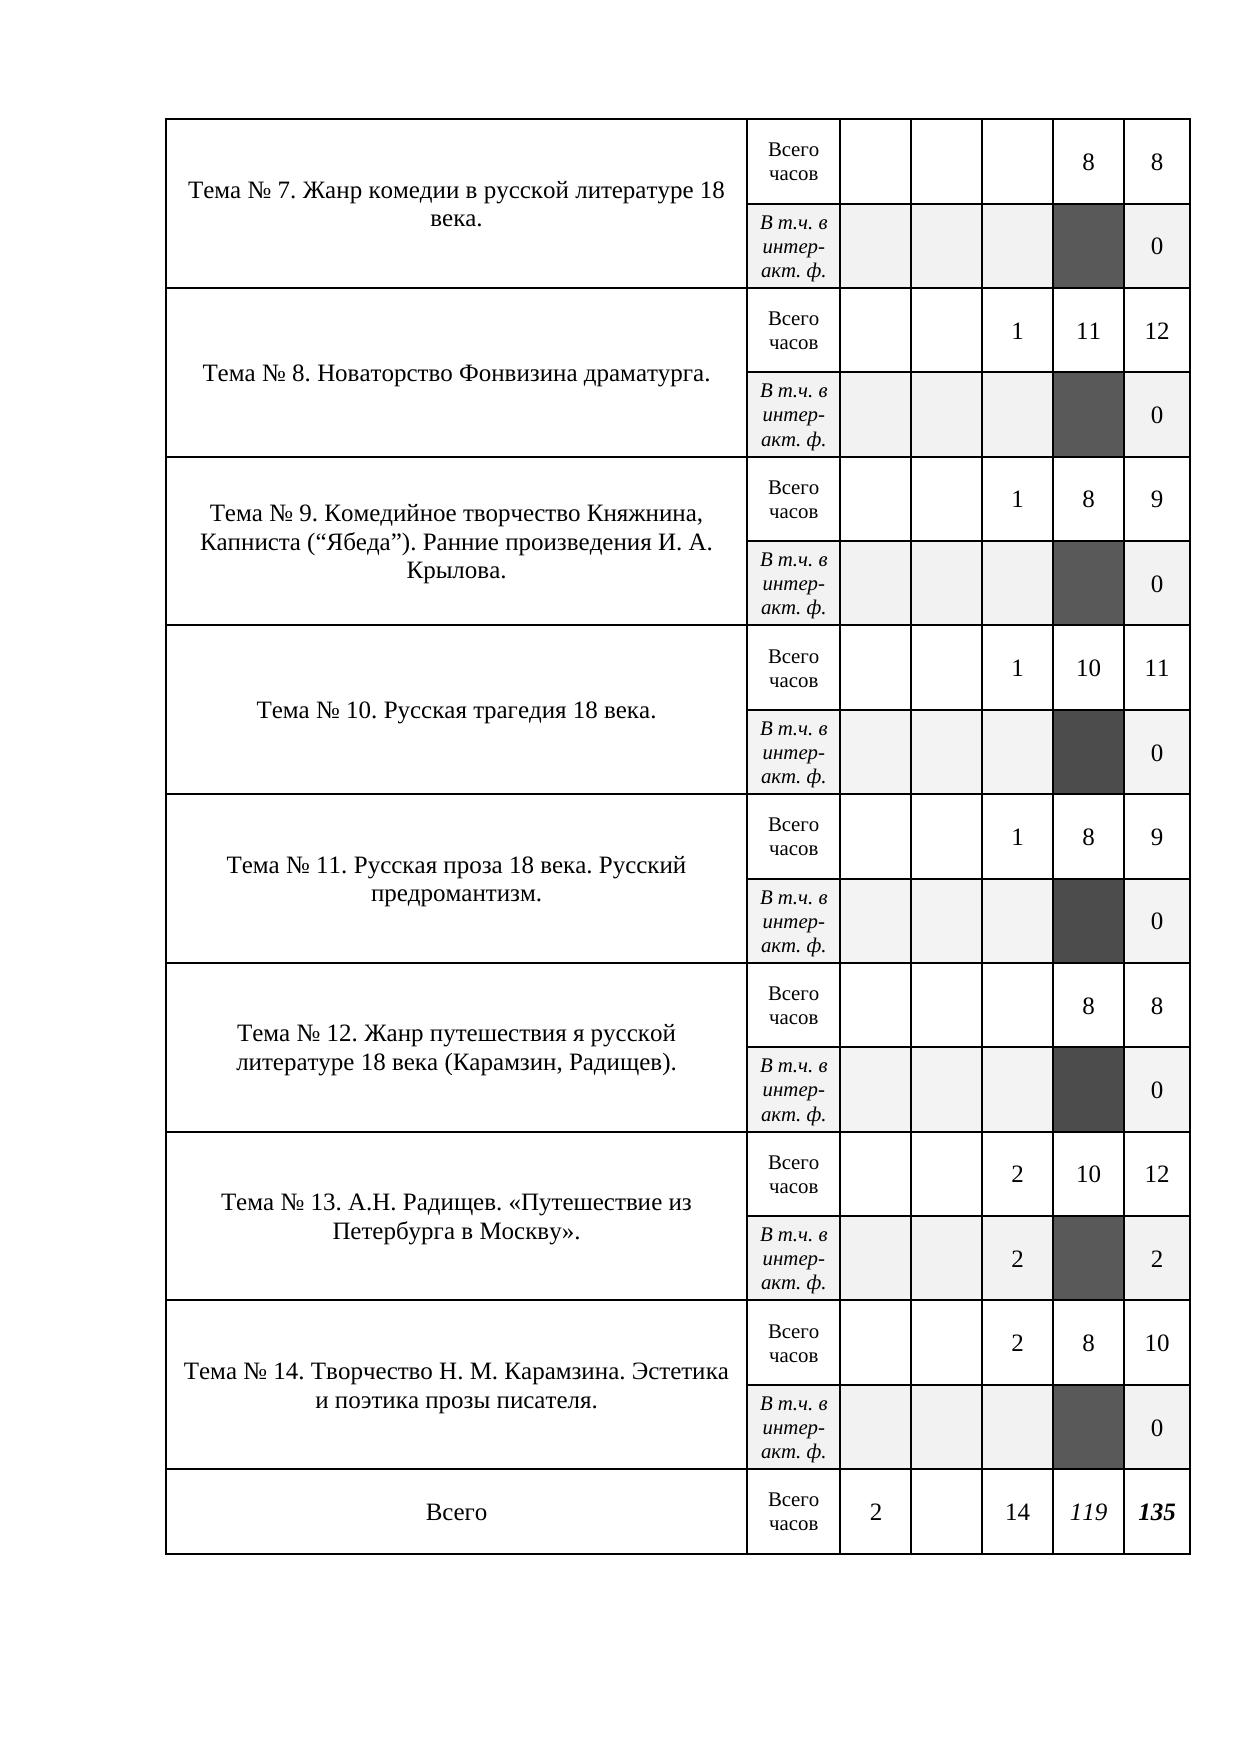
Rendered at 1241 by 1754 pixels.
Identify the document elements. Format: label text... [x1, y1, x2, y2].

table_cell [1054, 711, 1123, 793]
table_cell Всего [167, 1470, 746, 1552]
table_cell [912, 120, 981, 202]
table_cell 9 [1125, 795, 1189, 877]
table_cell 119 [1054, 1470, 1123, 1552]
table_cell 8 [1054, 795, 1123, 877]
table_cell В т.ч. в интер-акт. ф. [748, 205, 839, 287]
table_cell [1054, 373, 1123, 456]
table_cell [1054, 1048, 1123, 1131]
table_cell Всего часов [748, 1133, 839, 1215]
table_cell Всего часов [748, 289, 839, 371]
table_cell [912, 1386, 981, 1468]
table_cell [912, 880, 981, 962]
table_cell В т.ч. в интер-акт. ф. [748, 1386, 839, 1468]
table_cell [983, 205, 1052, 287]
table_cell Всего часов [748, 626, 839, 709]
table_cell В т.ч. в интер-акт. ф. [748, 1217, 839, 1299]
table_cell В т.ч. в интер-акт. ф. [748, 542, 839, 624]
table_cell Тема № 9. Комедийное творчество Княжнина, Капниста (“Ябеда”). Ранние произведения И. А. Крылова. [167, 458, 746, 624]
table_cell 0 [1125, 1048, 1189, 1131]
table_cell 0 [1125, 711, 1189, 793]
table_cell [841, 1217, 910, 1299]
table_cell 1 [983, 626, 1052, 709]
table_cell Всего часов [748, 120, 839, 202]
table_cell Тема № 11. Русская проза 18 века. Русский предромантизм. [167, 795, 746, 962]
table_cell [841, 795, 910, 877]
table_cell 8 [1125, 120, 1189, 202]
table_cell [912, 795, 981, 877]
table_cell [983, 373, 1052, 456]
table_cell [841, 1386, 910, 1468]
table_cell Тема № 7. Жанр комедии в русской литературе 18 века. [167, 120, 746, 287]
table_cell Всего часов [748, 964, 839, 1046]
table_cell Тема № 13. А.Н. Радищев. «Путешествие из Петербурга в Москву». [167, 1133, 746, 1299]
table_cell [983, 542, 1052, 624]
table_cell 2 [841, 1470, 910, 1552]
table_cell [983, 880, 1052, 962]
table_cell Тема № 12. Жанр путешествия я русской литературе 18 века (Карамзин, Радищев). [167, 964, 746, 1131]
table_cell 2 [1125, 1217, 1189, 1299]
table_cell 12 [1125, 289, 1189, 371]
table_cell 1 [983, 795, 1052, 877]
table_cell [841, 711, 910, 793]
table_cell [983, 1386, 1052, 1468]
table_cell [1054, 1386, 1123, 1468]
table_cell [983, 964, 1052, 1046]
table_cell 0 [1125, 1386, 1189, 1468]
table_cell 1 [983, 289, 1052, 371]
table_cell [841, 1301, 910, 1384]
table_cell [841, 626, 910, 709]
table_cell Тема № 8. Новаторство Фонвизина драматурга. [167, 289, 746, 456]
table_cell Всего часов [748, 458, 839, 540]
table_cell [912, 373, 981, 456]
table_cell [912, 964, 981, 1046]
table_cell [841, 880, 910, 962]
table_cell [841, 542, 910, 624]
table_cell [841, 120, 910, 202]
table_cell [912, 1301, 981, 1384]
table_cell 0 [1125, 880, 1189, 962]
table_cell В т.ч. в интер-акт. ф. [748, 880, 839, 962]
table_cell [841, 205, 910, 287]
table_cell [983, 120, 1052, 202]
table_cell 10 [1125, 1301, 1189, 1384]
table_cell 11 [1125, 626, 1189, 709]
table_cell 11 [1054, 289, 1123, 371]
table_cell [841, 458, 910, 540]
table_cell [912, 711, 981, 793]
table_cell [912, 205, 981, 287]
table_cell [912, 1048, 981, 1131]
table_cell 8 [1054, 120, 1123, 202]
table_cell [912, 1470, 981, 1552]
table_cell 0 [1125, 205, 1189, 287]
table_cell 12 [1125, 1133, 1189, 1215]
table_cell [912, 458, 981, 540]
table_cell 8 [1125, 964, 1189, 1046]
table_cell [841, 373, 910, 456]
table_cell 9 [1125, 458, 1189, 540]
table_cell [912, 289, 981, 371]
table_cell 2 [983, 1301, 1052, 1384]
table_cell 10 [1054, 1133, 1123, 1215]
table_cell 8 [1054, 964, 1123, 1046]
table_cell [912, 542, 981, 624]
table_cell [841, 964, 910, 1046]
table_cell 0 [1125, 542, 1189, 624]
table_cell 2 [983, 1133, 1052, 1215]
table_cell В т.ч. в интер-акт. ф. [748, 1048, 839, 1131]
table_cell Всего часов [748, 1470, 839, 1552]
table_cell 8 [1054, 458, 1123, 540]
table_cell 135 [1125, 1470, 1189, 1552]
table_cell 10 [1054, 626, 1123, 709]
table_cell Тема № 14. Творчество Н. М. Карамзина. Эстетика и поэтика прозы писателя. [167, 1301, 746, 1468]
table_cell [841, 1133, 910, 1215]
table_cell [841, 289, 910, 371]
table_cell [983, 1048, 1052, 1131]
table_cell Тема № 10. Русская трагедия 18 века. [167, 626, 746, 793]
table_cell [983, 711, 1052, 793]
table_cell [1054, 880, 1123, 962]
table_cell 8 [1054, 1301, 1123, 1384]
table_cell Всего часов [748, 1301, 839, 1384]
table_cell [1054, 1217, 1123, 1299]
table_cell Всего часов [748, 795, 839, 877]
table_cell 1 [983, 458, 1052, 540]
table_cell [912, 626, 981, 709]
table_cell В т.ч. в интер-акт. ф. [748, 373, 839, 456]
table_cell [841, 1048, 910, 1131]
table_cell 2 [983, 1217, 1052, 1299]
table_cell [912, 1217, 981, 1299]
table_cell В т.ч. в интер-акт. ф. [748, 711, 839, 793]
table_cell [1054, 542, 1123, 624]
table_cell [1054, 205, 1123, 287]
table_cell 0 [1125, 373, 1189, 456]
table_cell 14 [983, 1470, 1052, 1552]
table_cell [912, 1133, 981, 1215]
